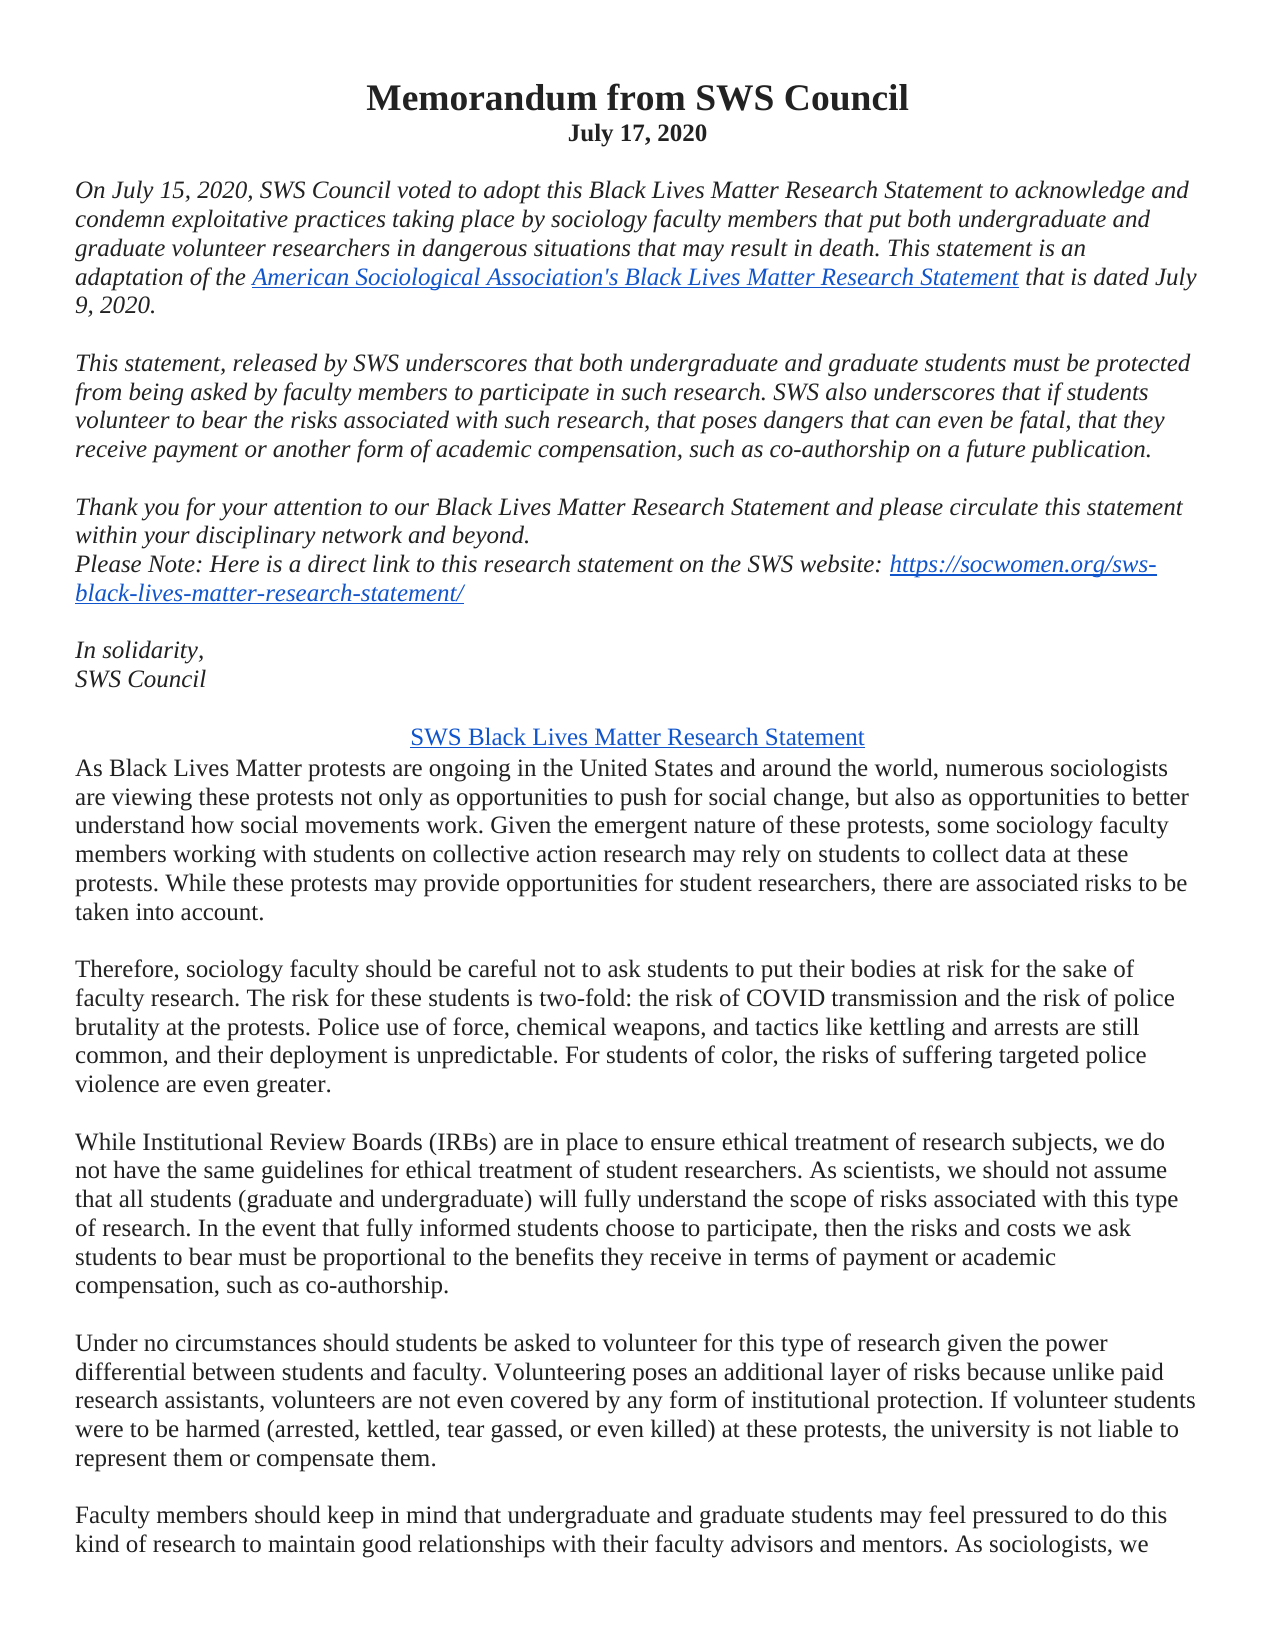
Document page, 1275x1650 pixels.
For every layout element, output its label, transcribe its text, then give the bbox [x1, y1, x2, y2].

text As Black Lives Matter protests are ongoing in the United States and around the world, numerous sociologists are viewing these protests not only as opportunities to push for social change, but also as opportunities to better understand how social movements work. Given the emergent nature of these protests, some sociology faculty members working with students on collective action research may rely on students to collect data at these protests. While these protests may provide opportunities for student researchers, there are associated risks to be taken into account. [75, 753, 1200, 925]
text Please Note: Here is a direct link to this research statement on the SWS website: https://socwomen.org/sws-black-lives-matter-research-statement/ [75, 549, 1200, 607]
text SWS Council [75, 664, 1200, 693]
text In solidarity, [75, 636, 1200, 664]
text While Institutional Review Boards (IRBs) are in place to ensure ethical treatment of research subjects, we do not have the same guidelines for ethical treatment of student researchers. As scientists, we should not assume that all students (graduate and undergraduate) will fully understand the scope of risks associated with this type of research. In the event that fully informed students choose to participate, then the risks and costs we ask students to bear must be proportional to the benefits they receive in terms of payment or academic compensation, such as co-authorship. [75, 1127, 1200, 1299]
text July 17, 2020 [75, 118, 1200, 147]
text On July 15, 2020, SWS Council voted to adopt this Black Lives Matter Research Statement to acknowledge and condemn exploitative practices taking place by sociology faculty members that put both undergraduate and graduate volunteer researchers in dangerous situations that may result in death. This statement is an adaptation of the American Sociological Association's Black Lives Matter Research Statement that is dated July 9, 2020. [75, 176, 1200, 319]
subtitle SWS Black Lives Matter Research Statement [75, 722, 1200, 751]
text Therefore, sociology faculty should be careful not to ask students to put their bodies at risk for the sake of faculty research. The risk for these students is two-fold: the risk of COVID transmission and the risk of police brutality at the protests. Police use of force, chemical weapons, and tactics like kettling and arrests are still common, and their deployment is unpredictable. For students of color, the risks of suffering targeted police violence are even greater. [75, 954, 1200, 1098]
text Thank you for your attention to our Black Lives Matter Research Statement and please circulate this statement within your disciplinary network and beyond. [75, 492, 1200, 549]
text This statement, released by SWS underscores that both undergraduate and graduate students must be protected from being asked by faculty members to participate in such research. SWS also underscores that if students volunteer to bear the risks associated with such research, that poses dangers that can even be fatal, that they receive payment or another form of academic compensation, such as co-authorship on a future publication. [75, 348, 1200, 463]
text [75, 1500, 1200, 1558]
text Memorandum from SWS Council [75, 75, 1200, 118]
text Under no circumstances should students be asked to volunteer for this type of research given the power differential between students and faculty. Volunteering poses an additional layer of risks because unlike paid research assistants, volunteers are not even covered by any form of institutional protection. If volunteer students were to be harmed (arrested, kettled, tear gassed, or even killed) at these protests, the university is not liable to represent them or compensate them. [75, 1328, 1200, 1472]
